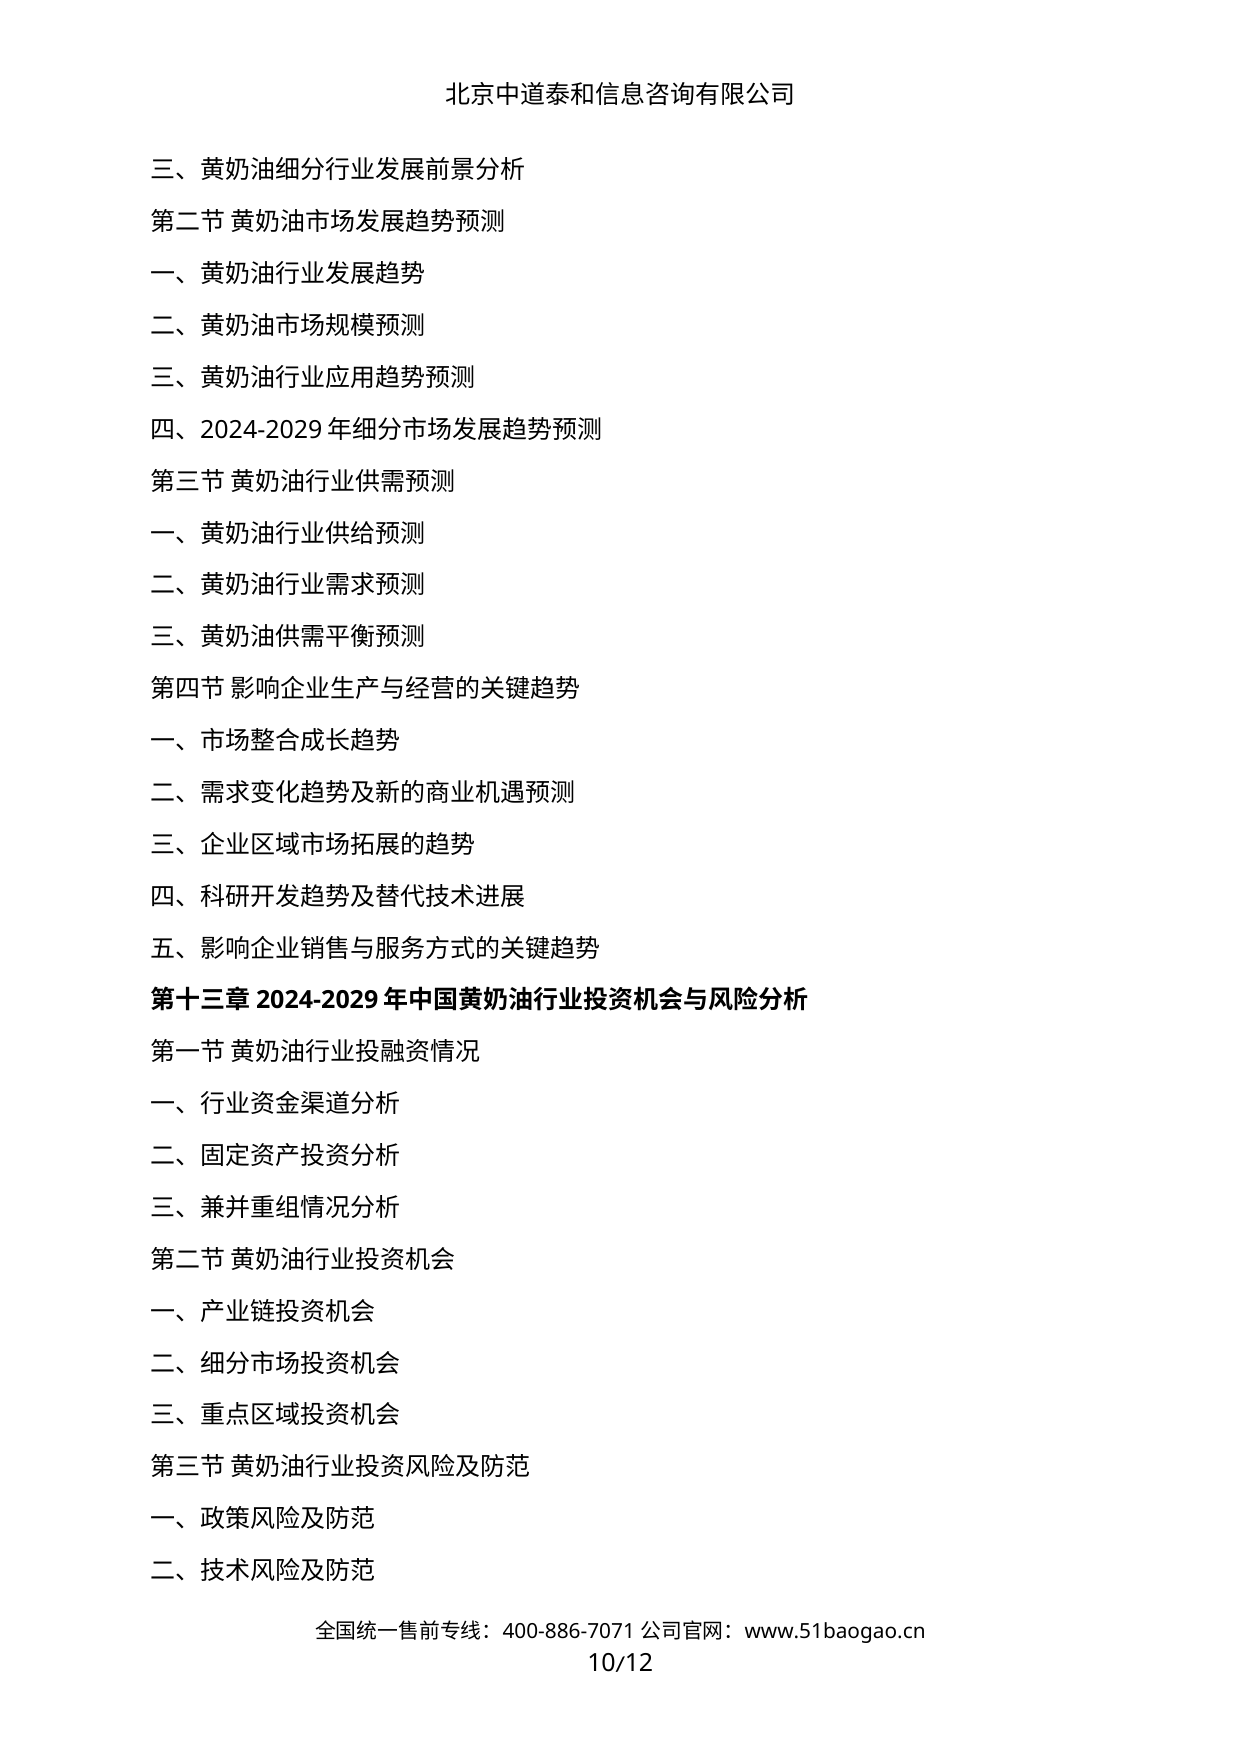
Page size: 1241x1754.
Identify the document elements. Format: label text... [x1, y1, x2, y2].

text 一、行业资金渠道分析 [150, 1084, 1090, 1120]
text 二、固定资产投资分析 [150, 1136, 1090, 1172]
text 二、黄奶油市场规模预测 [150, 306, 1090, 342]
text 第三节 黄奶油行业投资风险及防范 [150, 1447, 1090, 1483]
text 第二节 黄奶油行业投资机会 [150, 1239, 1090, 1276]
text 三、黄奶油行业应用趋势预测 [150, 357, 1090, 394]
text 一、市场整合成长趋势 [150, 721, 1090, 757]
text 第四节 影响企业生产与经营的关键趋势 [150, 669, 1090, 705]
text 第二节 黄奶油市场发展趋势预测 [150, 202, 1090, 238]
text 四、2024-2029年细分市场发展趋势预测 [150, 409, 1090, 446]
text 五、影响企业销售与服务方式的关键趋势 [150, 928, 1090, 964]
text 三、黄奶油细分行业发展前景分析 [150, 150, 1090, 186]
text 四、科研开发趋势及替代技术进展 [150, 876, 1090, 912]
text 三、兼并重组情况分析 [150, 1187, 1090, 1224]
text 二、技术风险及防范 [150, 1551, 1090, 1587]
text 第一节 黄奶油行业投融资情况 [150, 1032, 1090, 1068]
text 二、黄奶油行业需求预测 [150, 565, 1090, 601]
text 三、企业区域市场拓展的趋势 [150, 824, 1090, 861]
text 第三节 黄奶油行业供需预测 [150, 461, 1090, 497]
text 第十三章 2024-2029年中国黄奶油行业投资机会与风险分析 [150, 980, 1090, 1016]
text 一、黄奶油行业发展趋势 [150, 254, 1090, 290]
text 一、产业链投资机会 [150, 1291, 1090, 1327]
text 一、黄奶油行业供给预测 [150, 513, 1090, 549]
text 一、政策风险及防范 [150, 1499, 1090, 1535]
text 二、细分市场投资机会 [150, 1343, 1090, 1379]
text 二、需求变化趋势及新的商业机遇预测 [150, 772, 1090, 809]
text 三、重点区域投资机会 [150, 1395, 1090, 1431]
text 三、黄奶油供需平衡预测 [150, 617, 1090, 653]
